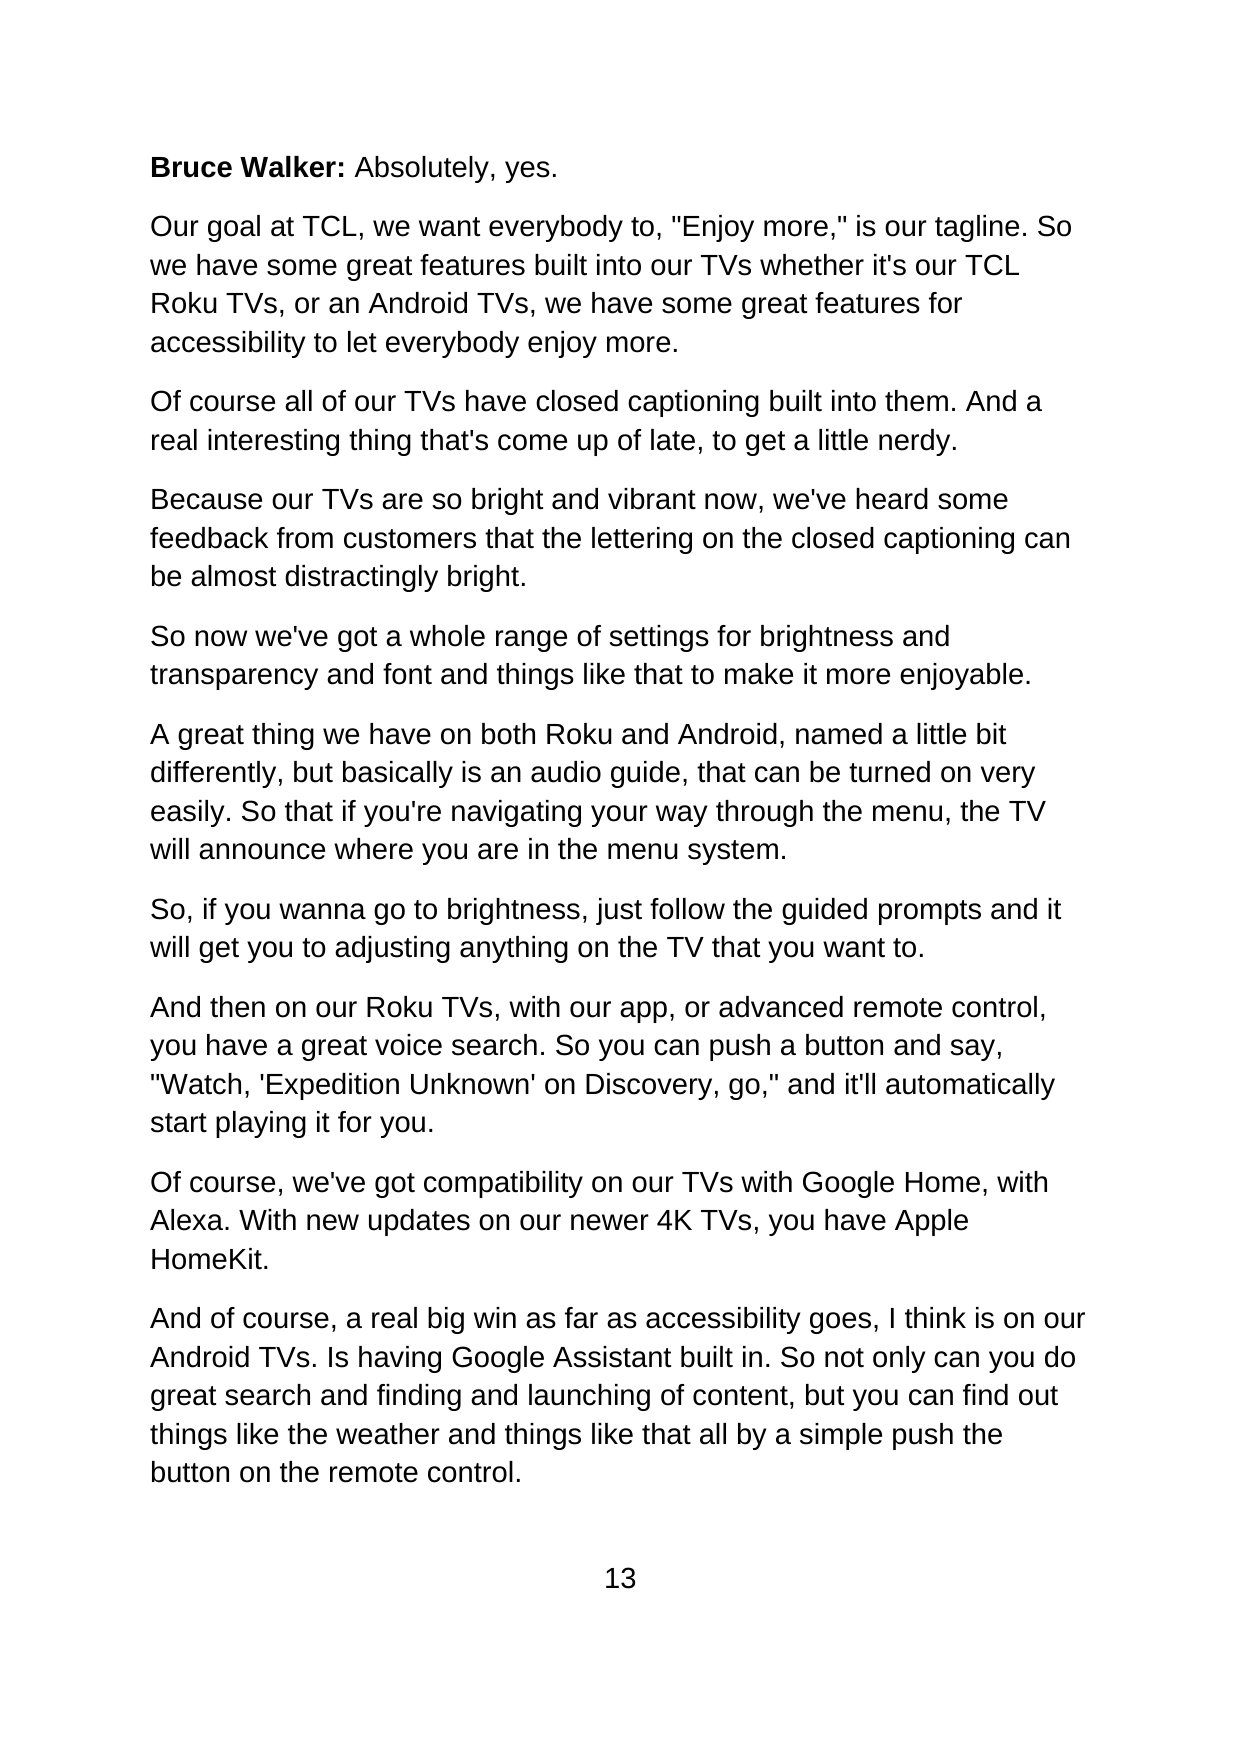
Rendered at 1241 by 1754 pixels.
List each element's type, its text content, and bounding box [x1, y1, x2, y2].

text And of course, a real big win as far as accessibility goes, I think is on our Android TVs. Is having Google Assistant built in. So not only can you do great search and finding and launching of content, but you can find out things like the weather and things like that all by a simple push the button on the remote control. [150, 1301, 1090, 1489]
text Of course, we've got compatibility on our TVs with Google Home, with Alexa. With new updates on our newer 4K TVs, you have Apple HomeKit. [150, 1164, 1090, 1275]
text So now we've got a whole range of settings for brightness and transparency and font and things like that to make it more enjoyable. [150, 619, 1090, 691]
text So, if you wanna go to brightness, just follow the guided prompts and it will get you to adjusting anything on the TV that you want to. [150, 892, 1090, 964]
text Because our TVs are so bright and vibrant now, we've heard some feedback from customers that the lettering on the closed captioning can be almost distractingly bright. [150, 482, 1090, 593]
text Of course all of our TVs have closed captioning built into them. And a real interesting thing that's come up of late, to get a little nerdy. [150, 384, 1090, 456]
text And then on our Roku TVs, with our app, or advanced remote control, you have a great voice search. So you can push a button and say, "Watch, 'Expedition Unknown' on Discovery, go," and it'll automatically start playing it for you. [150, 989, 1090, 1139]
text Bruce Walker: Absolutely, yes. [150, 150, 1090, 183]
text Our goal at TCL, we want everybody to, "Enjoy more," is our tagline. So we have some great features built into our TVs whether it's our TCL Roku TVs, or an Android TVs, we have some great features for accessibility to let everybody enjoy more. [150, 209, 1090, 358]
text A great thing we have on both Roku and Android, named a little bit differently, but basically is an audio guide, that can be turned on very easily. So that if you're navigating your way through the menu, the TV will announce where you are in the menu system. [150, 717, 1090, 866]
